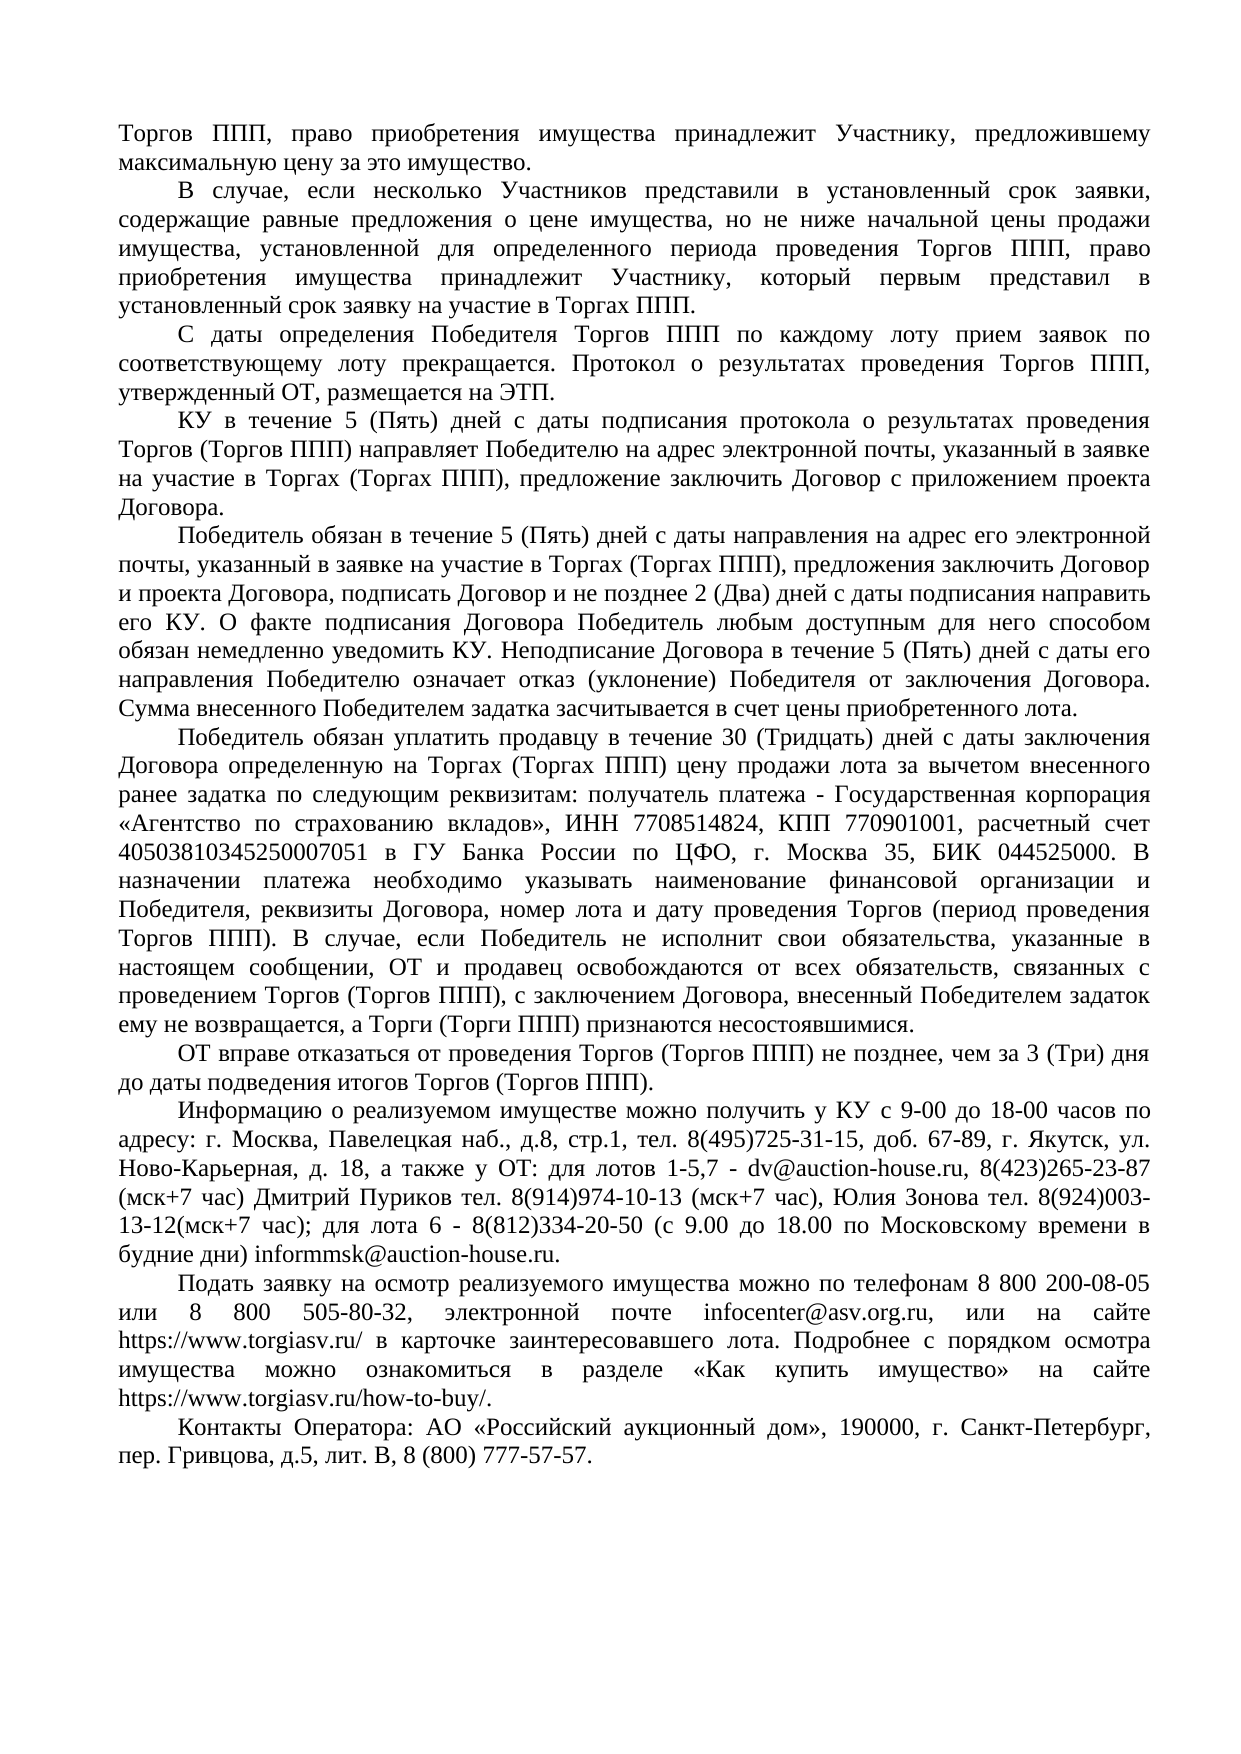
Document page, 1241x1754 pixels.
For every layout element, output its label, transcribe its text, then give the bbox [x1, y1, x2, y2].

text ОТ вправе отказаться от проведения Торгов (Торгов ППП) не позднее, чем за 3 (Три) дня до даты подведения итогов Торгов (Торгов ППП). [118, 1038, 1151, 1096]
text Контакты Оператора: АО «Российский аукционный дом», 190000, г. Санкт-Петербург, пер. Гривцова, д.5, лит. В, 8 (800) 777-57-57. [118, 1412, 1151, 1469]
text Победитель обязан в течение 5 (Пять) дней с даты направления на адрес его электронной почты, указанный в заявке на участие в Торгах (Торгах ППП), предложения заключить Договор и проекта Договора, подписать Договор и не позднее 2 (Два) дней с даты подписания направить его КУ. О факте подписания Договора Победитель любым доступным для него способом обязан немедленно уведомить КУ. Неподписание Договора в течение 5 (Пять) дней с даты его направления Победителю означает отказ (уклонение) Победителя от заключения Договора. Сумма внесенного Победителем задатка засчитывается в счет цены приобретенного лота. [118, 521, 1151, 722]
text КУ в течение 5 (Пять) дней с даты подписания протокола о результатах проведения Торгов (Торгов ППП) направляет Победителю на адрес электронной почты, указанный в заявке на участие в Торгах (Торгах ППП), предложение заключить Договор с приложением проекта Договора. [118, 406, 1151, 521]
text В случае, если несколько Участников представили в установленный срок заявки, содержащие равные предложения о цене имущества, но не ниже начальной цены продажи имущества, установленной для определенного периода проведения Торгов ППП, право приобретения имущества принадлежит Участнику, который первым представил в установленный срок заявку на участие в Торгах ППП. [118, 176, 1151, 319]
text С даты определения Победителя Торгов ППП по каждому лоту прием заявок по соответствующему лоту прекращается. Протокол о результатах проведения Торгов ППП, утвержденный ОТ, размещается на ЭТП. [118, 319, 1151, 406]
text Информацию о реализуемом имуществе можно получить у КУ с 9-00 до 18-00 часов по адресу: г. Москва, Павелецкая наб., д.8, стр.1, тел. 8(495)725-31-15, доб. 67-89, г. Якутск, ул. Ново-Карьерная, д. 18, а также у ОТ: для лотов 1-5,7 - dv@auction-house.ru, 8(423)265-23-87 (мск+7 час) Дмитрий Пуриков тел. 8(914)974-10-13 (мск+7 час), Юлия Зонова тел. 8(924)003-13-12(мск+7 час); для лота 6 - 8(812)334-20-50 (с 9.00 до 18.00 по Московскому времени в будние дни) informmsk@auction-house.ru. [118, 1096, 1151, 1268]
text Победитель обязан уплатить продавцу в течение 30 (Тридцать) дней с даты заключения Договора определенную на Торгах (Торгах ППП) цену продажи лота за вычетом внесенного ранее задатка по следующим реквизитам: получатель платежа - Государственная корпорация «Агентство по страхованию вкладов», ИНН 7708514824, КПП 770901001, расчетный счет 40503810345250007051 в ГУ Банка России по ЦФО, г. Москва 35, БИК 044525000. В назначении платежа необходимо указывать наименование финансовой организации и Победителя, реквизиты Договора, номер лота и дату проведения Торгов (период проведения Торгов ППП). В случае, если Победитель не исполнит свои обязательства, указанные в настоящем сообщении, ОТ и продавец освобождаются от всех обязательств, связанных с проведением Торгов (Торгов ППП), с заключением Договора, внесенный Победителем задаток ему не возвращается, а Торги (Торги ППП) признаются несостоявшимися. [118, 722, 1151, 1038]
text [118, 118, 1151, 176]
text Подать заявку на осмотр реализуемого имущества можно по телефонам 8 800 200-08-05 или 8 800 505-80-32, электронной почте infocenter@asv.org.ru, или на сайте https://www.torgiasv.ru/ в карточке заинтересовавшего лота. Подробнее с порядком осмотра имущества можно ознакомиться в разделе «Как купить имущество» на сайте https://www.torgiasv.ru/how-to-buy/. [118, 1268, 1151, 1412]
